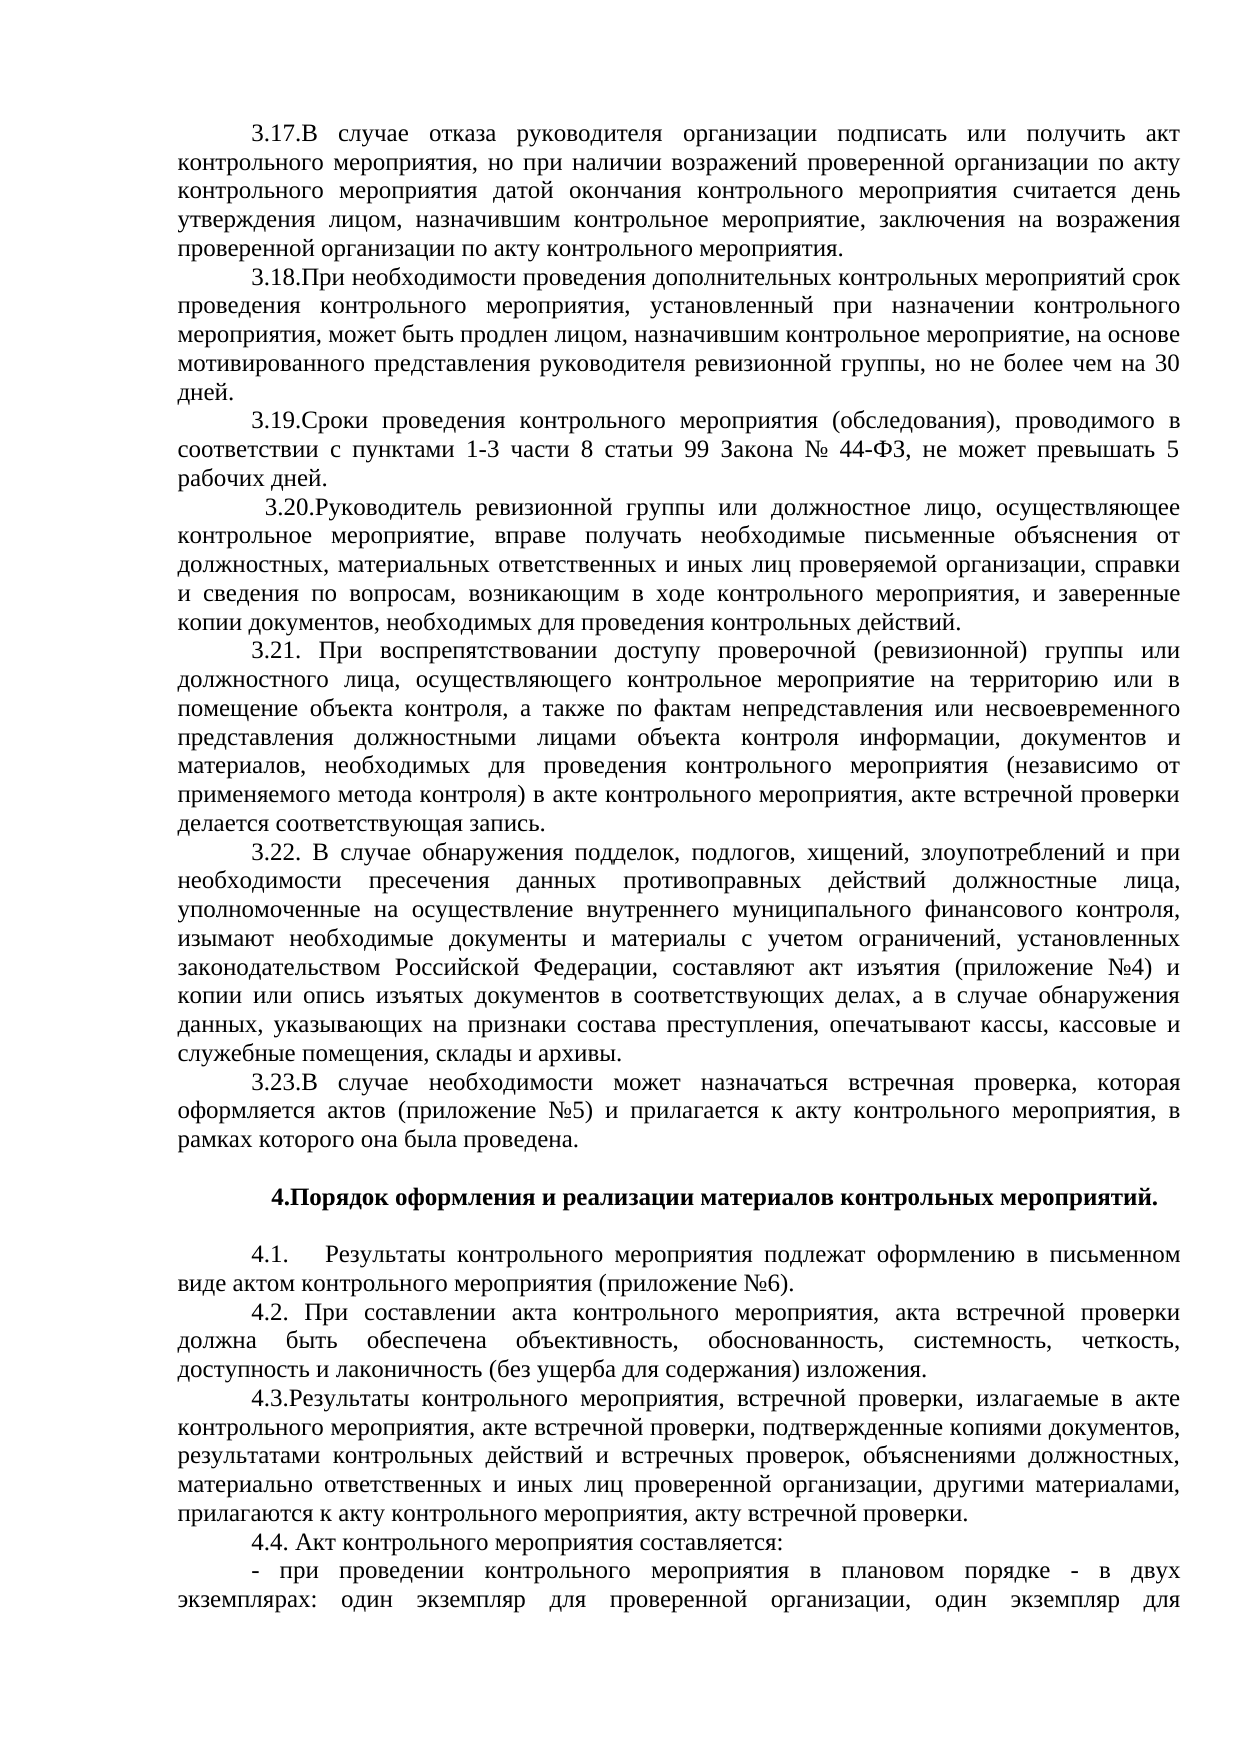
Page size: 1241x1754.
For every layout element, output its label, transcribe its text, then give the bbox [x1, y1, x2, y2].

list 3.23.В случае необходимости может назначаться встречная проверка, которая оформляется актов (приложение №5) и прилагается к акту контрольного мероприятия, в рамках которого она была проведена. [177, 1067, 1181, 1153]
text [177, 1556, 1181, 1613]
text 3.19.Сроки проведения контрольного мероприятия (обследования), проводимого в соответствии с пунктами 1-3 части 8 статьи 99 Закона № 44-ФЗ, не может превышать 5 рабочих дней. [177, 406, 1181, 492]
text 3.22. В случае обнаружения подделок, подлогов, хищений, злоупотреблений и при необходимости пресечения данных противоправных действий должностные лица, уполномоченные на осуществление внутреннего муниципального финансового контроля, изымают необходимые документы и материалы с учетом ограничений, установленных законодательством Российской Федерации, составляют акт изъятия (приложение №4) и копии или опись изъятых документов в соответствующих делах, а в случае обнаружения данных, указывающих на признаки состава преступления, опечатывают кассы, кассовые и служебные помещения, склады и архивы. [177, 837, 1181, 1067]
text 4.3.Результаты контрольного мероприятия, встречной проверки, излагаемые в акте контрольного мероприятия, акте встречной проверки, подтвержденные копиями документов, результатами контрольных действий и встречных проверок, объяснениями должностных, материально ответственных и иных лиц проверенной организации, другими материалами, прилагаются к акту контрольного мероприятия, акту встречной проверки. [177, 1383, 1181, 1527]
list Результаты контрольного мероприятия подлежат оформлению в письменном виде актом контрольного мероприятия (приложение №6). [177, 1239, 1181, 1297]
list 3.21. При воспрепятствовании доступу проверочной (ревизионной) группы или должностного лица, осуществляющего контрольное мероприятие на территорию или в помещение объекта контроля, а также по фактам непредставления или несвоевременного представления должностными лицами объекта контроля информации, документов и материалов, необходимых для проведения контрольного мероприятия (независимо от применяемого метода контроля) в акте контрольного мероприятия, акте встречной проверки делается соответствующая запись. [177, 636, 1181, 837]
list 4.Порядок оформления и реализации материалов контрольных мероприятий. [215, 1182, 1181, 1211]
text 4.4. Акт контрольного мероприятия составляется: [177, 1527, 1181, 1556]
list 3.20.Руководитель ревизионной группы или должностное лицо, осуществляющее контрольное мероприятие, вправе получать необходимые письменные объяснения от должностных, материальных ответственных и иных лиц проверяемой организации, справки и сведения по вопросам, возникающим в ходе контрольного мероприятия, и заверенные копии документов, необходимых для проведения контрольных действий. [177, 492, 1181, 636]
list 3.17.В случае отказа руководителя организации подписать или получить акт контрольного мероприятия, но при наличии возражений проверенной организации по акту контрольного мероприятия датой окончания контрольного мероприятия считается день утверждения лицом, назначившим контрольное мероприятие, заключения на возражения проверенной организации по акту контрольного мероприятия. [177, 118, 1181, 262]
text 4.2. При составлении акта контрольного мероприятия, акта встречной проверки должна быть обеспечена объективность, обоснованность, системность, четкость, доступность и лаконичность (без ущерба для содержания) изложения. [177, 1297, 1181, 1383]
list 3.18.При необходимости проведения дополнительных контрольных мероприятий срок проведения контрольного мероприятия, установленный при назначении контрольного мероприятия, может быть продлен лицом, назначившим контрольное мероприятие, на основе мотивированного представления руководителя ревизионной группы, но не более чем на 30 дней. [177, 262, 1181, 406]
